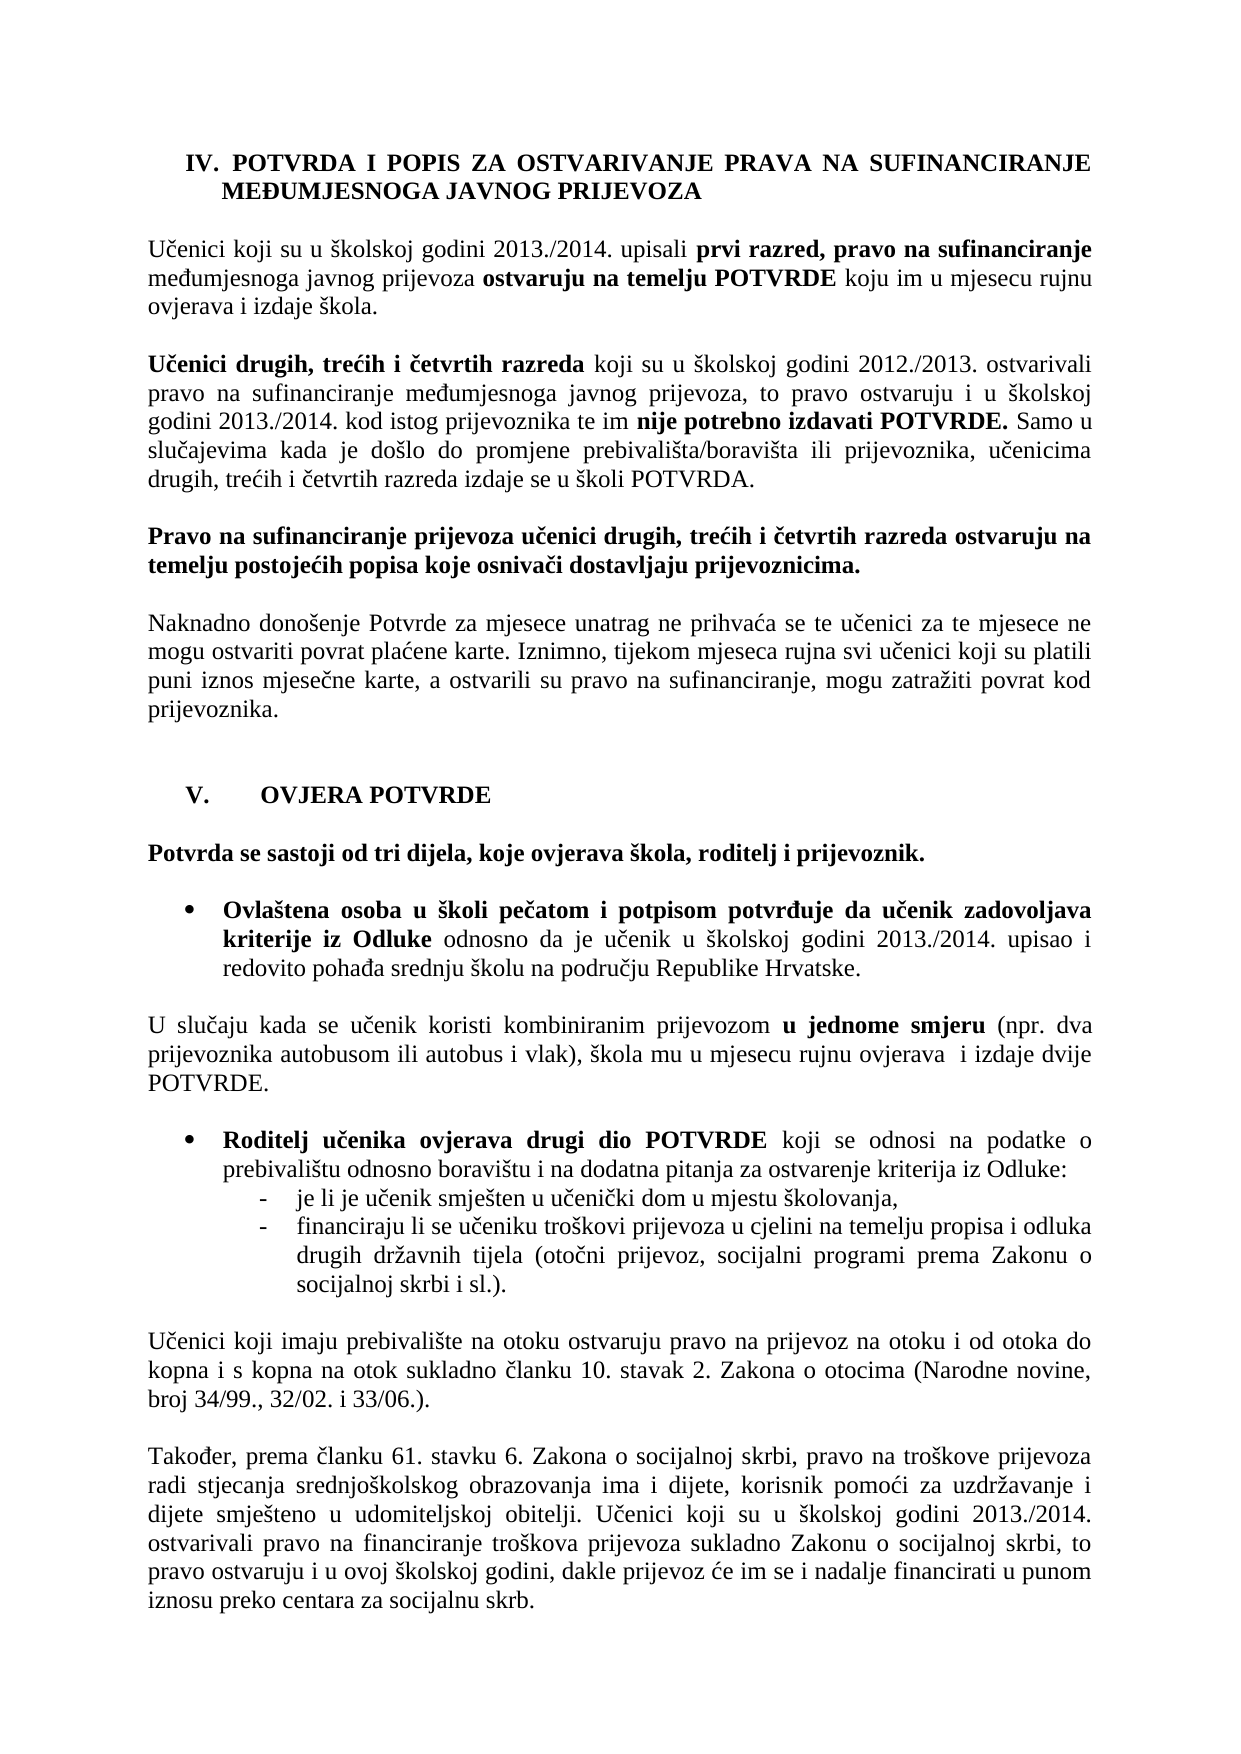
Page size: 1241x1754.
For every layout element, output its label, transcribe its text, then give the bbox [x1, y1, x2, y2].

text Također, prema članku 61. stavku 6. Zakona o socijalnoj skrbi, pravo na troškove prijevoza radi stjecanja srednjoškolskog obrazovanja ima i dijete, korisnik pomoći za uzdržavanje i dijete smješteno u udomiteljskoj obitelji. Učenici koji su u školskoj godini 2013./2014. ostvarivali pravo na financiranje troškova prijevoza sukladno Zakonu o socijalnoj skrbi, to pravo ostvaruju i u ovoj školskoj godini, dakle prijevoz će im se i nadalje financirati u punom iznosu preko centara za socijalnu skrb. [148, 1441, 1093, 1614]
text U slučaju kada se učenik koristi kombiniranim prijevozom u jednome smjeru (npr. dva prijevoznika autobusom ili autobus i vlak), škola mu u mjesecu rujnu ovjerava i izdaje dvije POTVRDE. [148, 1010, 1093, 1096]
list OVJERA POTVRDE [185, 780, 1093, 809]
text Učenici koji su u školskoj godini 2013./2014. upisali prvi razred, pravo na sufinanciranje međumjesnoga javnog prijevoza ostvaruju na temelju POTVRDE koju im u mjesecu rujnu ovjerava i izdaje škola. [148, 234, 1093, 320]
list je li je učenik smješten u učenički dom u mjestu školovanja, [259, 1183, 1093, 1211]
text Učenici drugih, trećih i četvrtih razreda koji su u školskoj godini 2012./2013. ostvarivali pravo na sufinanciranje međumjesnoga javnog prijevoza, to pravo ostvaruju i u školskoj godini 2013./2014. kod istog prijevoznika te im nije potrebno izdavati POTVRDE. Samo u slučajevima kada je došlo do promjene prebivališta/boravišta ili prijevoznika, učenicima drugih, trećih i četvrtih razreda izdaje se u školi POTVRDA. [148, 349, 1093, 493]
list Ovlaštena osoba u školi pečatom i potpisom potvrđuje da učenik zadovoljava kriterije iz Odluke odnosno da je učenik u školskoj godini 2013./2014. upisao i redovito pohađa srednju školu na području Republike Hrvatske. [185, 895, 1093, 981]
text Naknadno donošenje Potvrde za mjesece unatrag ne prihvaća se te učenici za te mjesece ne mogu ostvariti povrat plaćene karte. Iznimno, tijekom mjeseca rujna svi učenici koji su platili puni iznos mjesečne karte, a ostvarili su pravo na sufinanciranje, mogu zatražiti povrat kod prijevoznika. [148, 608, 1093, 723]
text Učenici koji imaju prebivalište na otoku ostvaruju pravo na prijevoz na otoku i od otoka do kopna i s kopna na otok sukladno članku 10. stavak 2. Zakona o otocima (Narodne novine, broj 34/99., 32/02. i 33/06.). [148, 1326, 1093, 1413]
list POTVRDA I POPIS ZA OSTVARIVANJE PRAVA NA SUFINANCIRANJE MEĐUMJESNOGA JAVNOG PRIJEVOZA [185, 148, 1093, 205]
text Potvrda se sastoji od tri dijela, koje ovjerava škola, roditelj i prijevoznik. [148, 838, 1093, 866]
text Pravo na sufinanciranje prijevoza učenici drugih, trećih i četvrtih razreda ostvaruju na temelju postojećih popisa koje osnivači dostavljaju prijevoznicima. [148, 521, 1093, 579]
list financiraju li se učeniku troškovi prijevoza u cjelini na temelju propisa i odluka drugih državnih tijela (otočni prijevoz, socijalni programi prema Zakonu o socijalnoj skrbi i sl.). [259, 1211, 1093, 1298]
list Roditelj učenika ovjerava drugi dio POTVRDE koji se odnosi na podatke o prebivalištu odnosno boravištu i na dodatna pitanja za ostvarenje kriterija iz Odluke: [185, 1125, 1093, 1183]
